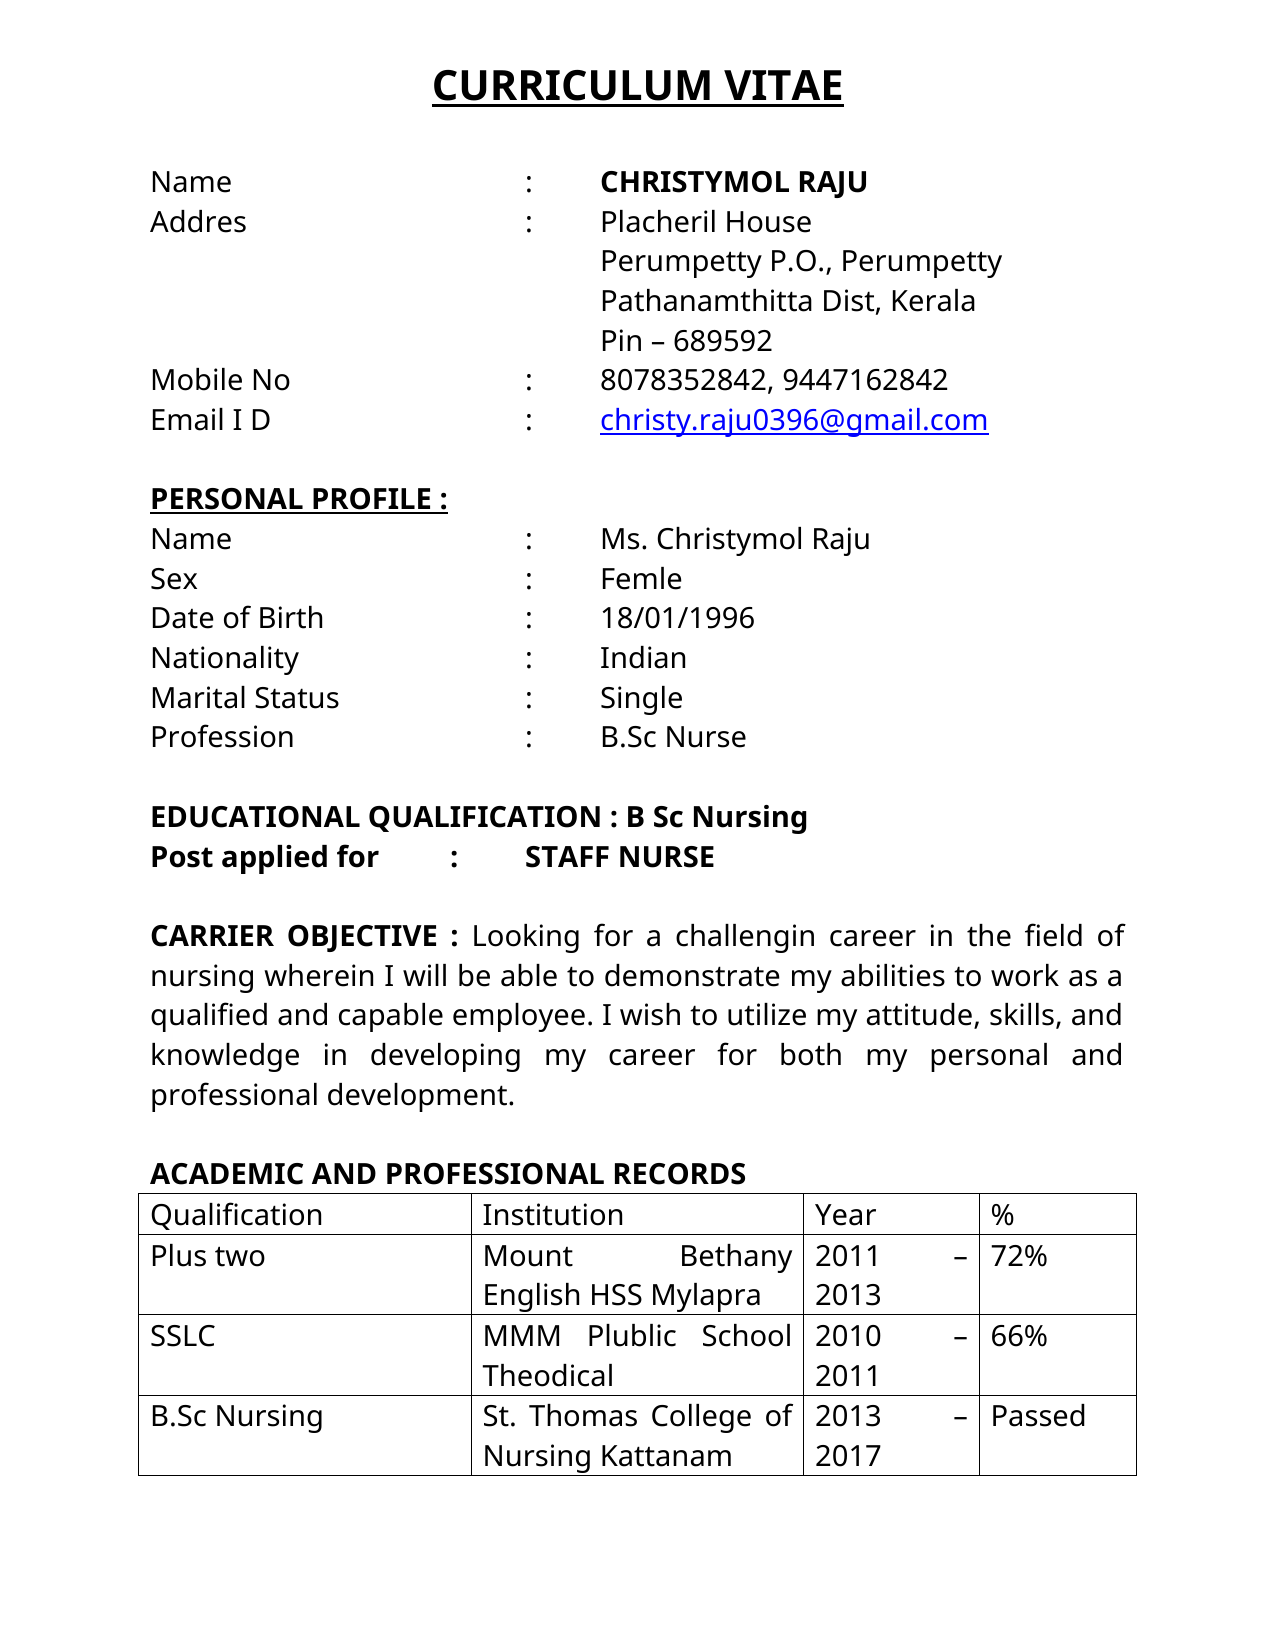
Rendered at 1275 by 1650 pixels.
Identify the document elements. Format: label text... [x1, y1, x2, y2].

table_cell 72% [980, 1235, 1136, 1314]
table_header Year [804, 1194, 979, 1234]
table_cell Mount Bethany English HSS Mylapra [472, 1235, 803, 1314]
text Sex : Femle [150, 558, 1125, 598]
table_cell St. Thomas College of Nursing Kattanam [472, 1396, 803, 1475]
text CARRIER OBJECTIVE : Looking for a challengin career in the field of nursing wherein I will be able to demonstrate my abilities to work as a qualified and capable employee. I wish to utilize my attitude, skills, and knowledge in developing my career for both my personal and professional development. [150, 915, 1125, 1114]
table_cell 66% [980, 1315, 1136, 1394]
table_cell 2011 – 2013 [804, 1235, 979, 1314]
text EDUCATIONAL QUALIFICATION : B Sc Nursing [150, 796, 1125, 836]
table_cell Plus two [139, 1235, 471, 1314]
text Post applied for : STAFF NURSE [150, 836, 1125, 876]
text Marital Status : Single [150, 677, 1125, 717]
text Pin – 689592 [150, 320, 1125, 359]
table_cell 2010 – 2011 [804, 1315, 979, 1394]
table_cell 2013 – 2017 [804, 1396, 979, 1475]
table_header Qualification [139, 1194, 471, 1234]
text Date of Birth : 18/01/1996 [150, 598, 1125, 637]
text Name : CHRISTYMOL RAJU [150, 161, 1125, 201]
table_cell SSLC [139, 1315, 471, 1394]
table_cell Passed [980, 1396, 1136, 1475]
text Addres : Placheril House [150, 201, 1125, 241]
table_cell MMM Plublic School Theodical [472, 1315, 803, 1394]
text Profession : B.Sc Nurse [150, 717, 1125, 756]
text Mobile No : 8078352842, 9447162842 [150, 359, 1125, 399]
text Name : Ms. Christymol Raju [150, 518, 1125, 558]
text ACADEMIC AND PROFESSIONAL RECORDS [150, 1153, 1125, 1193]
text Pathanamthitta Dist, Kerala [150, 280, 1125, 320]
text Email I D : christy.raju0396@gmail.com [150, 399, 1125, 439]
text Perumpetty P.O., Perumpetty [150, 241, 1125, 280]
table_cell B.Sc Nursing [139, 1396, 471, 1475]
text PERSONAL PROFILE : [150, 479, 1125, 518]
text Nationality : Indian [150, 637, 1125, 677]
table_header Institution [472, 1194, 803, 1234]
subtitle CURRICULUM VITAE [150, 56, 1125, 113]
table_header % [980, 1194, 1136, 1234]
